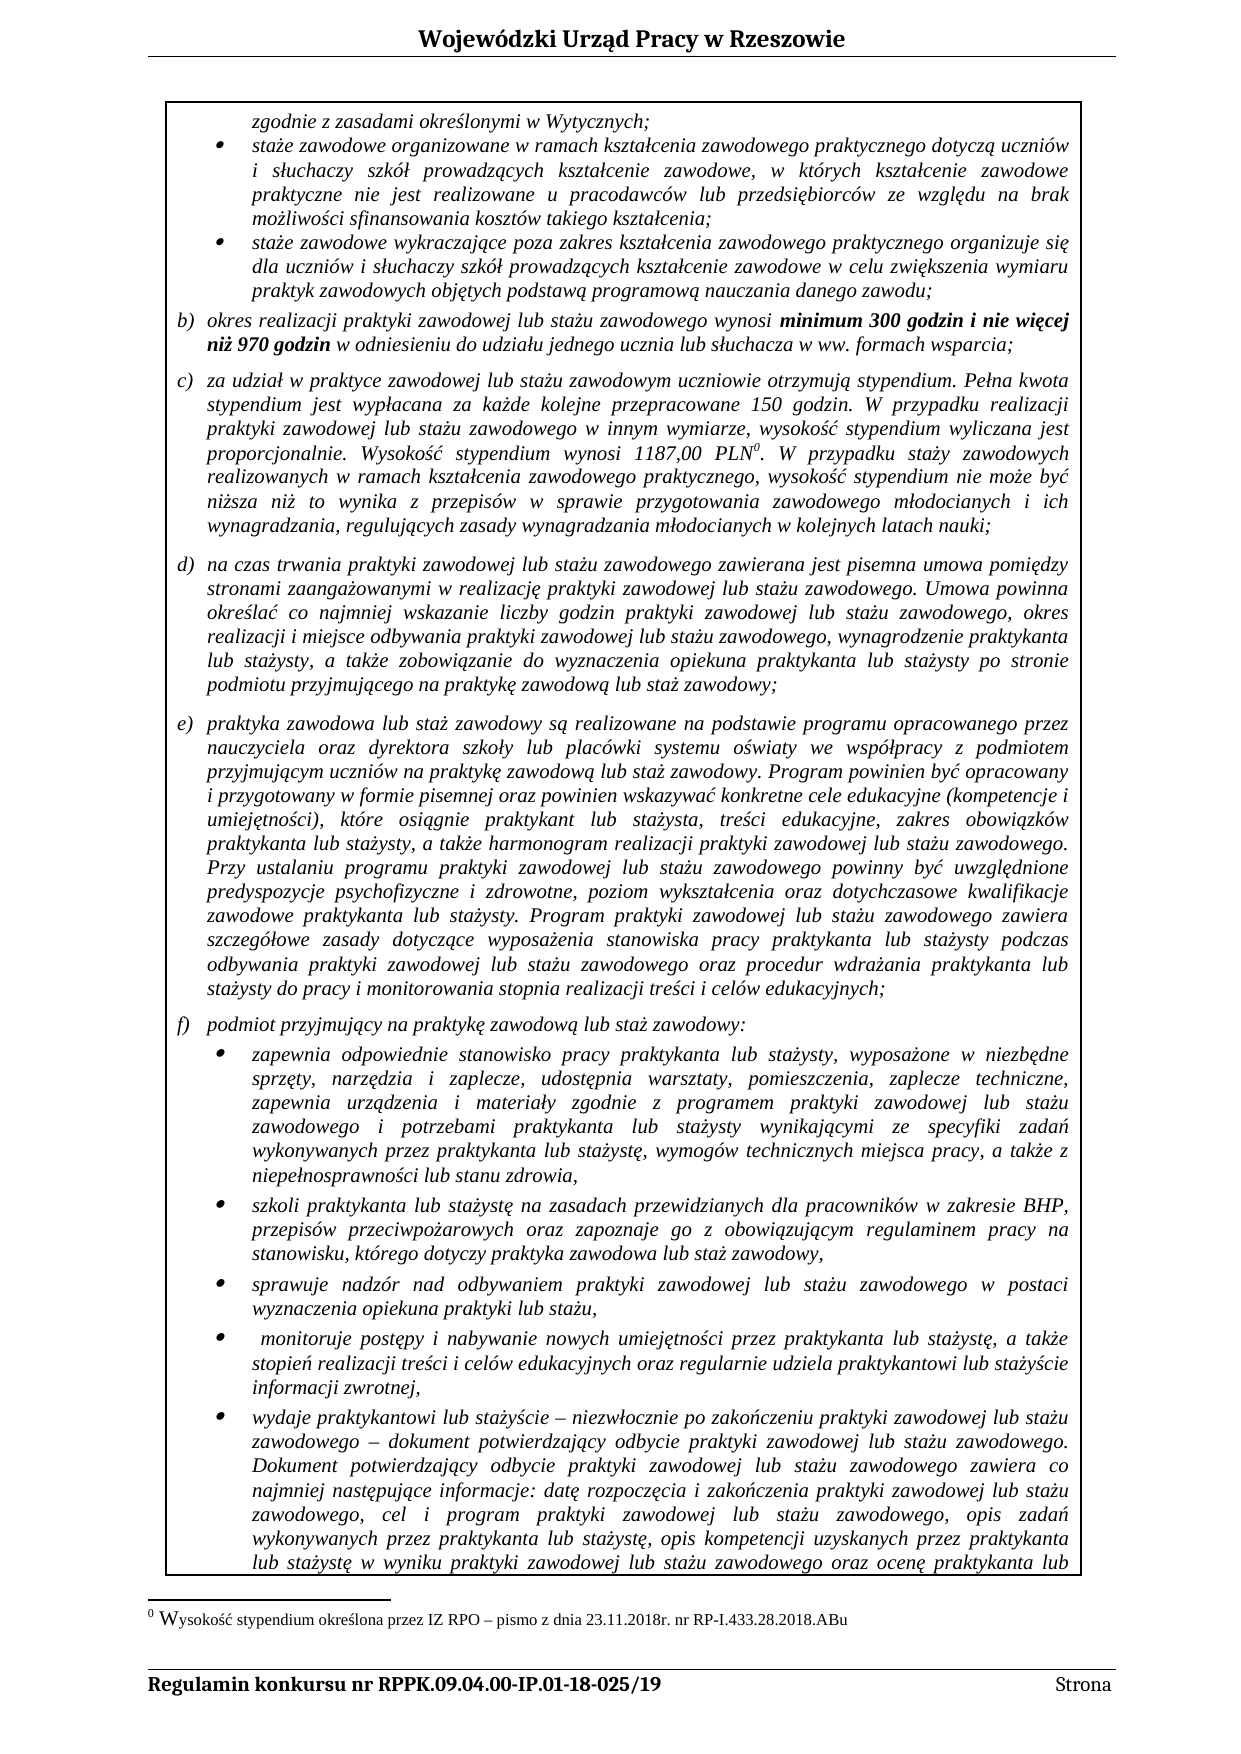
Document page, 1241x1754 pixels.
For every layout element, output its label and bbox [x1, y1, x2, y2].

table_header [167, 103, 1080, 1574]
